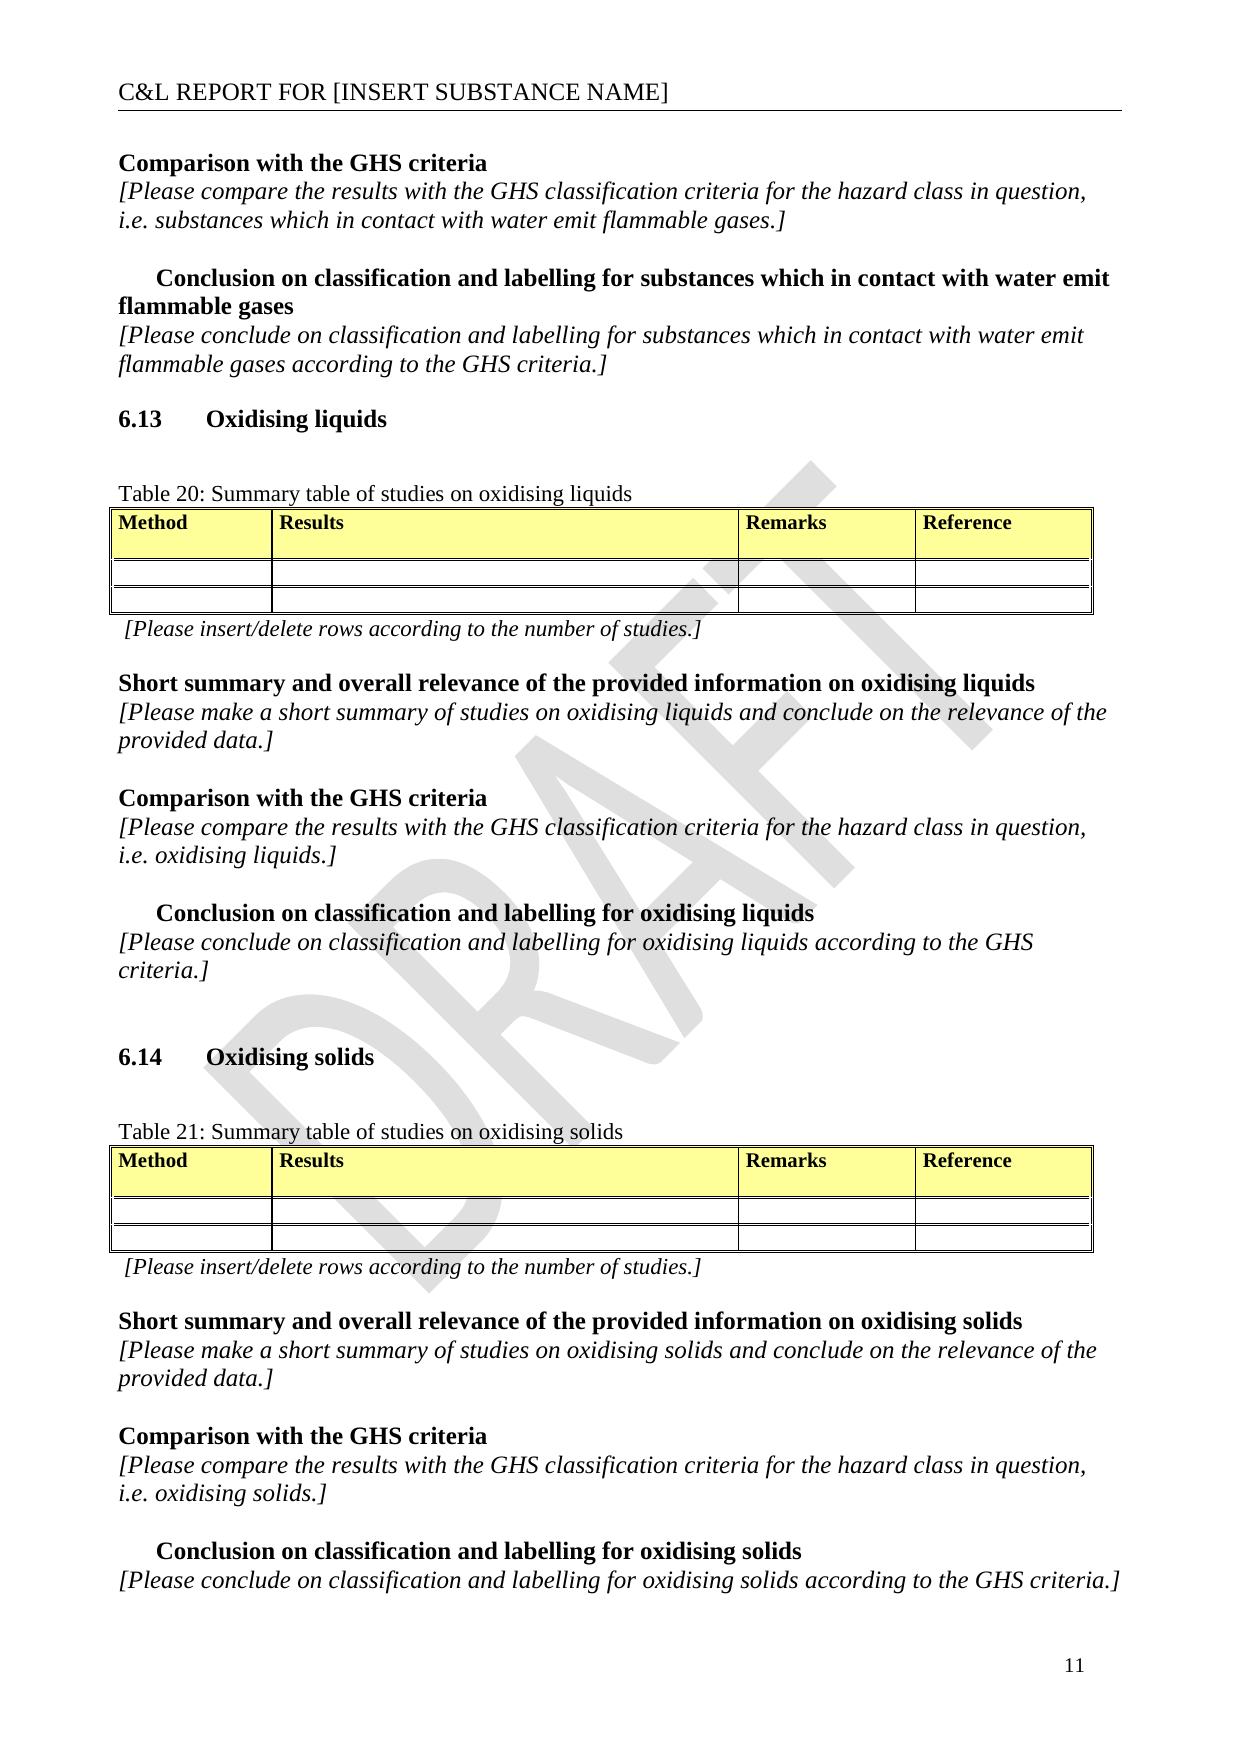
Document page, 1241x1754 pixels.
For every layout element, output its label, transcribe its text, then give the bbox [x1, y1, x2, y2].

subtitle Comparison with the GHS criteria [118, 783, 1122, 812]
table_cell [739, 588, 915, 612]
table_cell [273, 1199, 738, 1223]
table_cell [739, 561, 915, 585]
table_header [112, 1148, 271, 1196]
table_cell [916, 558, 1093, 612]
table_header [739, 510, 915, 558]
subtitle Comparison with the GHS criteria [118, 1421, 1122, 1450]
text Table 21: Summary table of studies on oxidising solids [118, 1118, 1122, 1144]
text [Please compare the results with the GHS classification criteria for the hazard class in question, i.e. oxidising liquids.] [118, 812, 1122, 869]
text [Please insert/delete rows according to the number of studies.] [118, 1253, 1122, 1279]
subtitle Oxidising liquids [118, 404, 1122, 433]
text [Please conclude on classification and labelling for substances which in contact with water emit flammable gases according to the GHS criteria.] [118, 320, 1122, 378]
text [Please conclude on classification and labelling for oxidising solids according to the GHS criteria.] [118, 1565, 1122, 1593]
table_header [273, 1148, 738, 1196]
text [Please make a short summary of studies on oxidising liquids and conclude on the relevance of the provided data.] [118, 697, 1122, 754]
subtitle Oxidising solids [118, 1042, 1122, 1071]
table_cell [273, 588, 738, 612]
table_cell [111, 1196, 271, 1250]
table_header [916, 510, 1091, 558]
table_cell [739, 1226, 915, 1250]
text [Please make a short summary of studies on oxidising solids and conclude on the relevance of the provided data.] [118, 1335, 1122, 1392]
text Table 20: Summary table of studies on oxidising liquids [118, 480, 1122, 507]
text [Please insert/delete rows according to the number of studies.] [118, 615, 1122, 642]
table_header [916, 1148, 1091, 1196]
subtitle Conclusion on classification and labelling for oxidising solids [118, 1536, 1122, 1565]
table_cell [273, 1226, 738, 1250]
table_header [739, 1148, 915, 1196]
subtitle Short summary and overall relevance of the provided information on oxidising solids [118, 1306, 1122, 1335]
subtitle Comparison with the GHS criteria [118, 148, 1122, 176]
text [Please compare the results with the GHS classification criteria for the hazard class in question, i.e. substances which in contact with water emit flammable gases.] [118, 176, 1122, 234]
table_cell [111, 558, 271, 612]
subtitle Conclusion on classification and labelling for substances which in contact with water emit flammable gases [118, 263, 1122, 320]
subtitle Conclusion on classification and labelling for oxidising liquids [118, 898, 1122, 927]
text [Please conclude on classification and labelling for oxidising liquids according to the GHS criteria.] [118, 927, 1122, 984]
subtitle Short summary and overall relevance of the provided information on oxidising liquids [118, 668, 1122, 697]
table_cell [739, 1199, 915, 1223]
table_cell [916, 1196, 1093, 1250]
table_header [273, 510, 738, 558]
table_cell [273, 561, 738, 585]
text [Please compare the results with the GHS classification criteria for the hazard class in question, i.e. oxidising solids.] [118, 1450, 1122, 1507]
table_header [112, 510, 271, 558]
